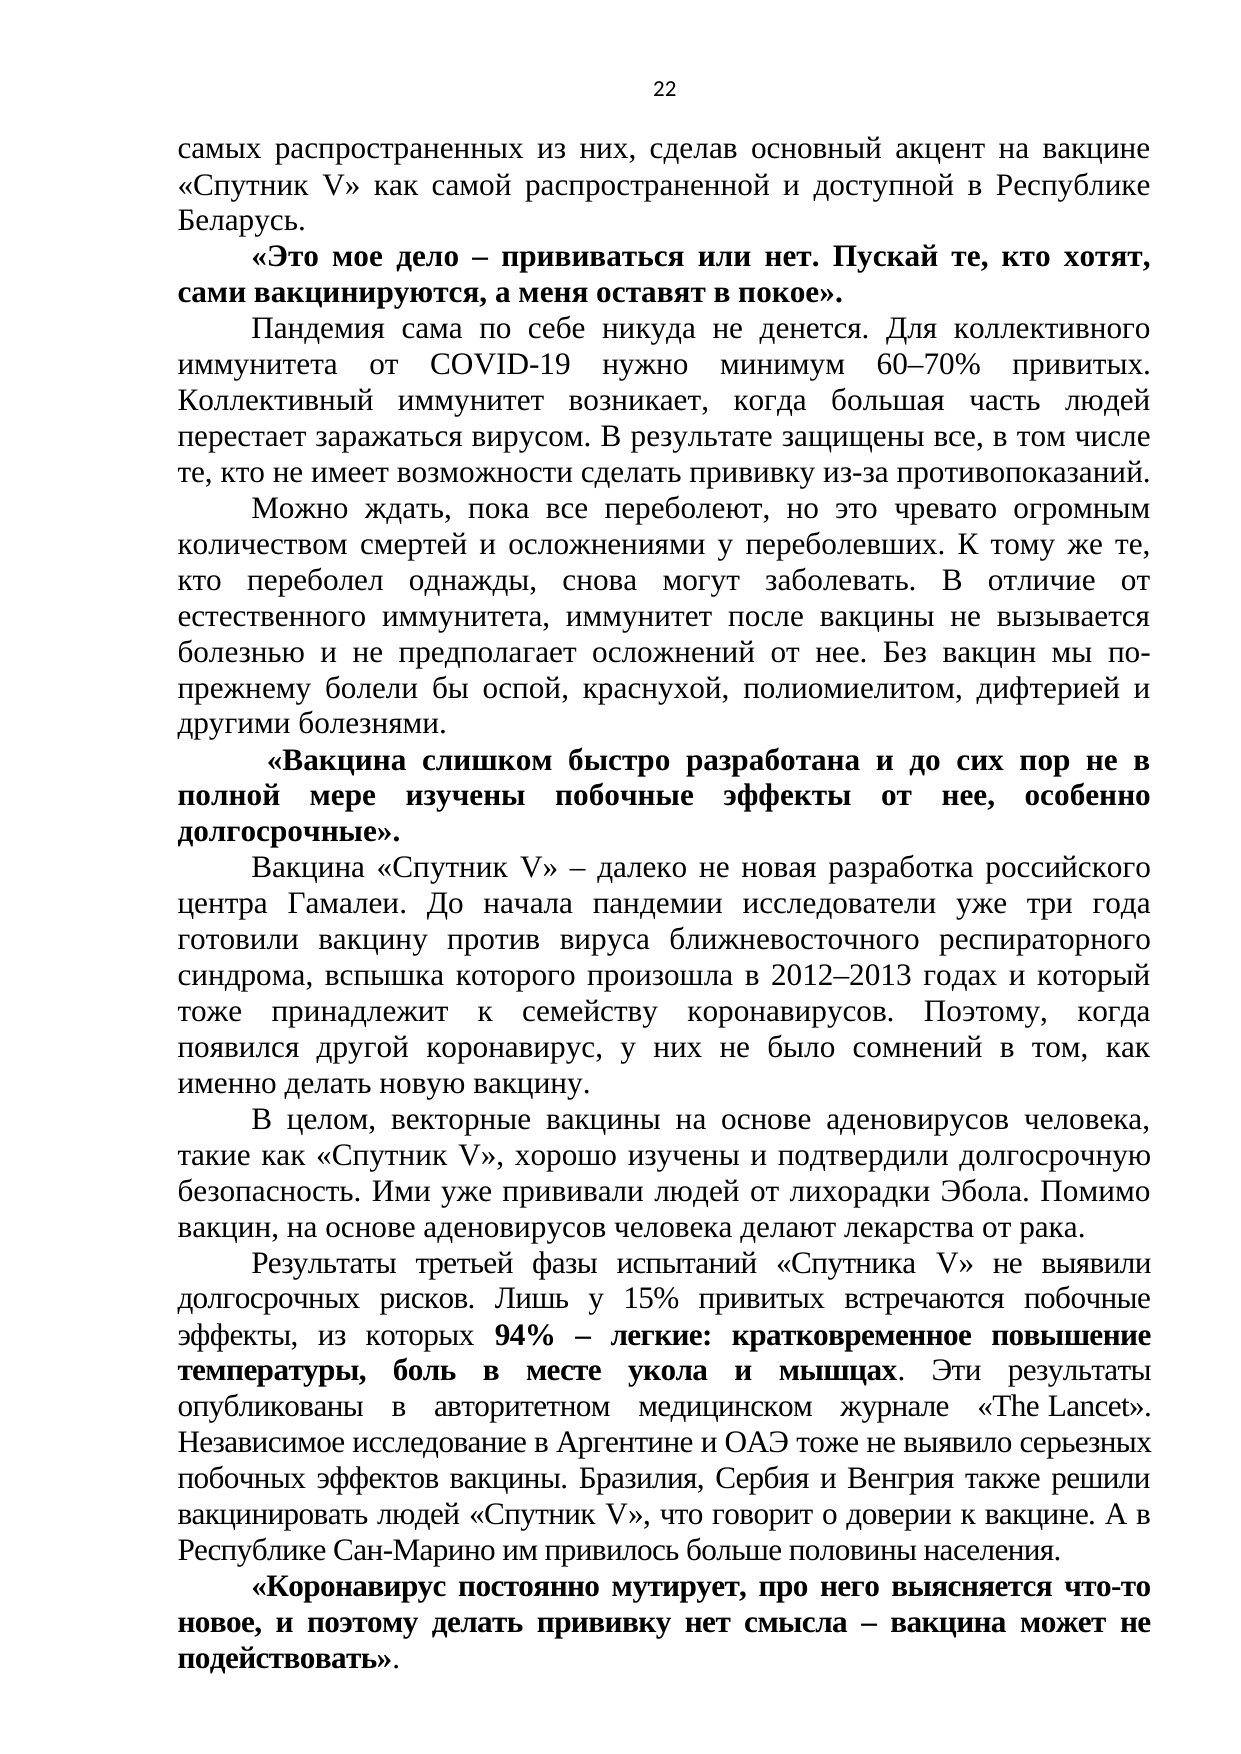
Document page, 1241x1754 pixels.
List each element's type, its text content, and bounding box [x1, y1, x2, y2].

text «Коронавирус постоянно мутирует, про него выясняется что-то новое, и поэтому делать прививку нет смысла – вакцина может не подействовать». [177, 1567, 1152, 1675]
text Результаты третьей фазы испытаний «Спутника V» не выявили долгосрочных рисков. Лишь у 15% привитых встречаются побочные эффекты, из которых 94% – легкие: кратковременное повышение температуры, боль в месте укола и мышцах. Эти результаты опубликованы в авторитетном медицинском журнале «The Lancet». Независимое исследование в Аргентине и ОАЭ тоже не выявило серьезных побочных эффектов вакцины. Бразилия, Сербия и Венгрия также решили вакцинировать людей «Спутник V», что говорит о доверии к вакцине. А в Республике Сан-Марино им привилось больше половины населения. [177, 1244, 1152, 1567]
text Можно ждать, пока все переболеют, но это чревато огромным количеством смертей и осложнениями у переболевших. К тому же те, кто переболел однажды, снова могут заболевать. В отличие от естественного иммунитета, иммунитет после вакцины не вызывается болезнью и не предполагает осложнений от нее. Без вакцин мы по-прежнему болели бы оспой, краснухой, полиомиелитом, дифтерией и другими болезнями. [177, 489, 1152, 741]
text В целом, векторные вакцины на основе аденовирусов человека, такие как «Спутник V», хорошо изучены и подтвердили долгосрочную безопасность. Ими уже прививали людей от лихорадки Эбола. Помимо вакцин, на основе аденовирусов человека делают лекарства от рака. [177, 1100, 1152, 1244]
text Вакцина «Спутник V» – далеко не новая разработка российского центра Гамалеи. До начала пандемии исследователи уже три года готовили вакцину против вируса ближневосточного респираторного синдрома, вспышка которого произошла в 2012–2013 годах и который тоже принадлежит к семейству коронавирусов. Поэтому, когда появился другой коронавирус, у них не было сомнений в том, как именно делать новую вакцину. [177, 848, 1152, 1100]
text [177, 130, 1152, 238]
text Пандемия сама по себе никуда не денется. Для коллективного иммунитета от COVID-19 нужно минимум 60–70% привитых. Коллективный иммунитет возникает, когда большая часть людей перестает заражаться вирусом. В результате защищены все, в том числе те, кто не имеет возможности сделать прививку из-за противопоказаний. [177, 309, 1152, 489]
text «Это мое дело – прививаться или нет. Пускай те, кто хотят, сами вакцинируются, а меня оставят в покое». [177, 238, 1152, 309]
text «Вакцина слишком быстро разработана и до сих пор не в полной мере изучены побочные эффекты от нее, особенно долгосрочные». [177, 741, 1152, 848]
